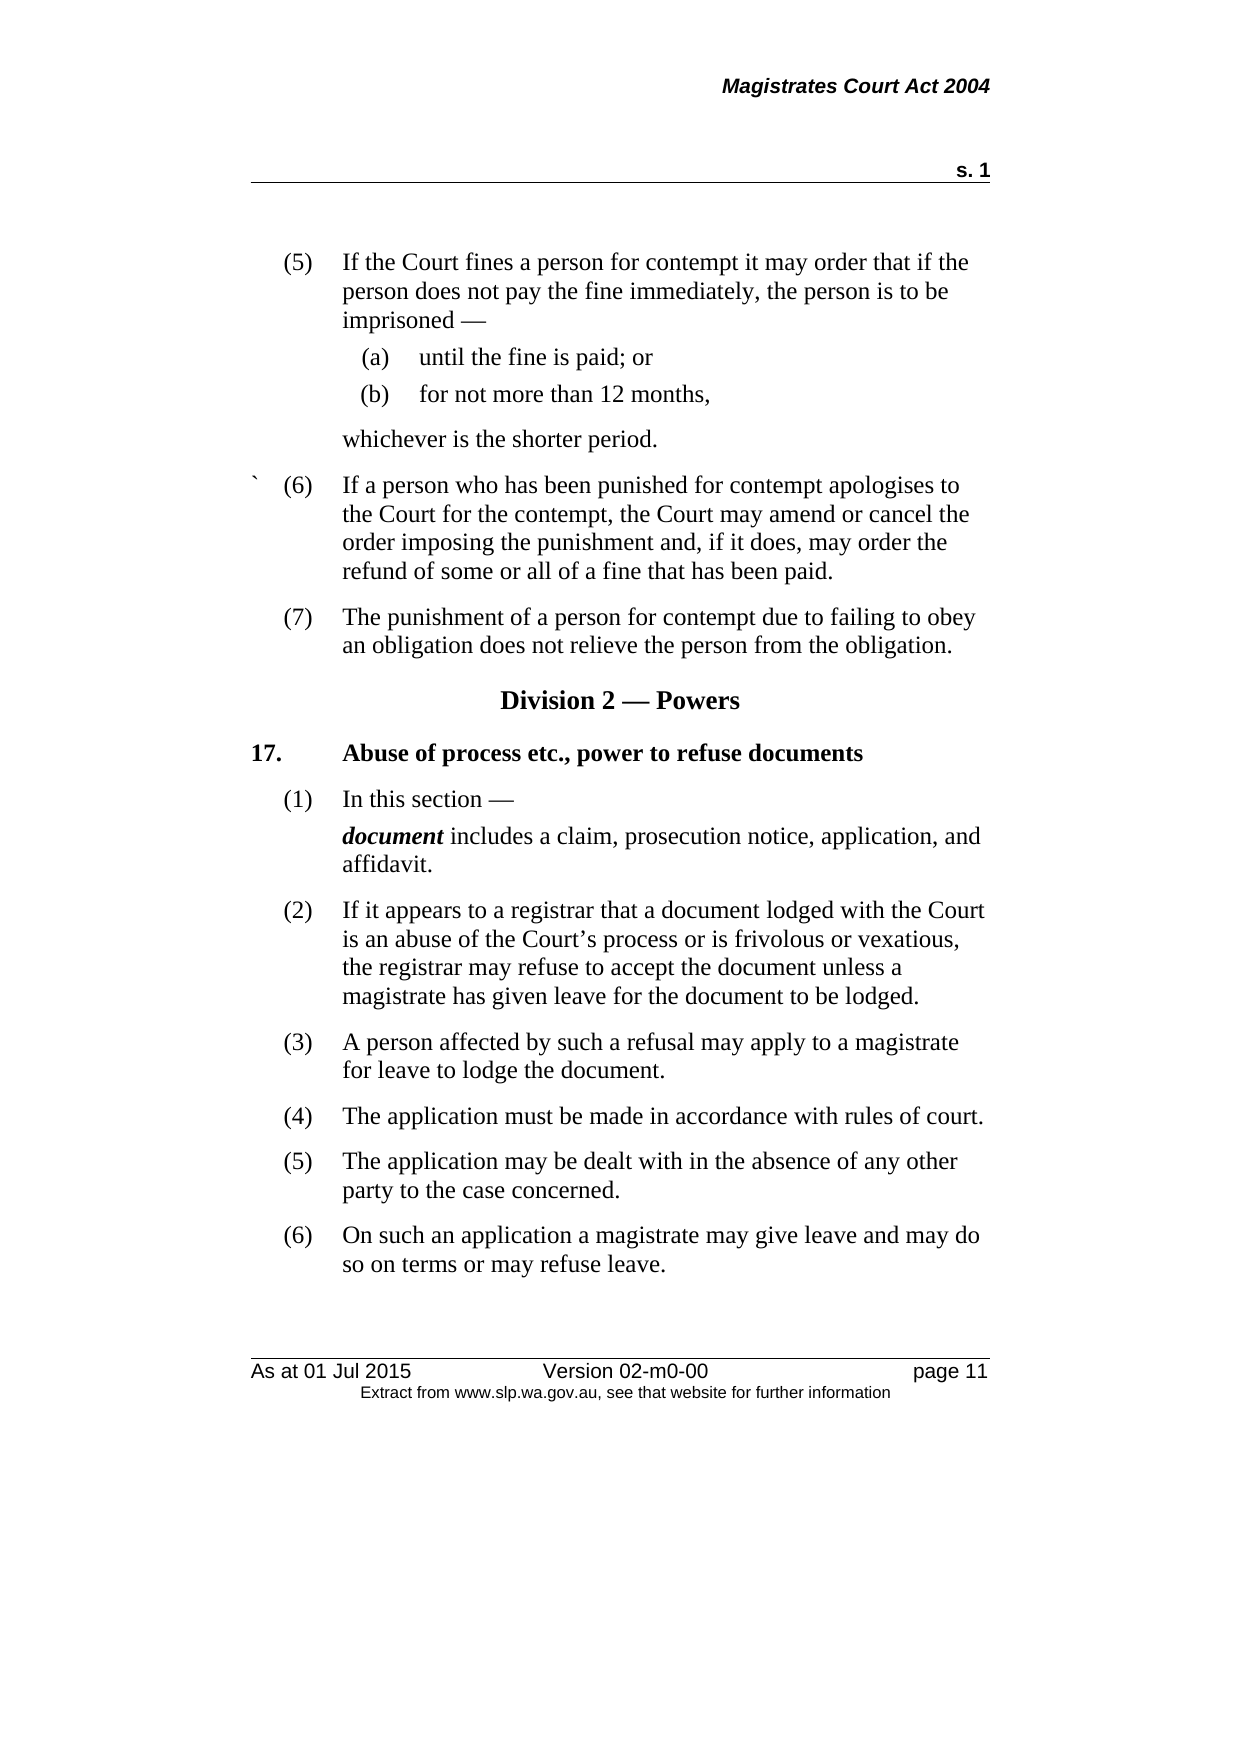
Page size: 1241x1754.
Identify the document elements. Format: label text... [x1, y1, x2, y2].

text whichever is the shorter period. [251, 424, 990, 453]
text (1) In this section — [251, 784, 990, 812]
text (7) The punishment of a person for contempt due to failing to obey an obligation does not relieve the person from the obligation. [251, 602, 990, 659]
text (4) The application must be made in accordance with rules of court. [251, 1101, 990, 1129]
text document includes a claim, prosecution notice, application, and affidavit. [251, 821, 990, 878]
text (5) The application may be dealt with in the absence of any other party to the case concerned. [251, 1146, 990, 1204]
subtitle 17. Abuse of process etc., power to refuse documents [251, 738, 990, 767]
text (a) until the fine is paid; or [251, 342, 990, 371]
text (6) On such an application a magistrate may give leave and may do so on terms or may refuse leave. [251, 1220, 990, 1278]
text (2) If it appears to a registrar that a document lodged with the Court is an abuse of the Court’s process or is frivolous or vexatious, the registrar may refuse to accept the document unless a magistrate has given leave for the document to be lodged. [251, 895, 990, 1010]
text (b) for not more than 12 months, [251, 379, 990, 408]
text (5) If the Court fines a person for contempt it may order that if the person does not pay the fine immediately, the person is to be imprisoned — [251, 247, 990, 334]
subtitle Division 2 — Powers [251, 684, 990, 715]
text (3) A person affected by such a refusal may apply to a magistrate for leave to lodge the document. [251, 1027, 990, 1084]
text ` (6) If a person who has been punished for contempt apologises to the Court for the contempt, the Court may amend or cancel the order imposing the punishment and, if it does, may order the refund of some or all of a fine that has been paid. [251, 470, 990, 585]
